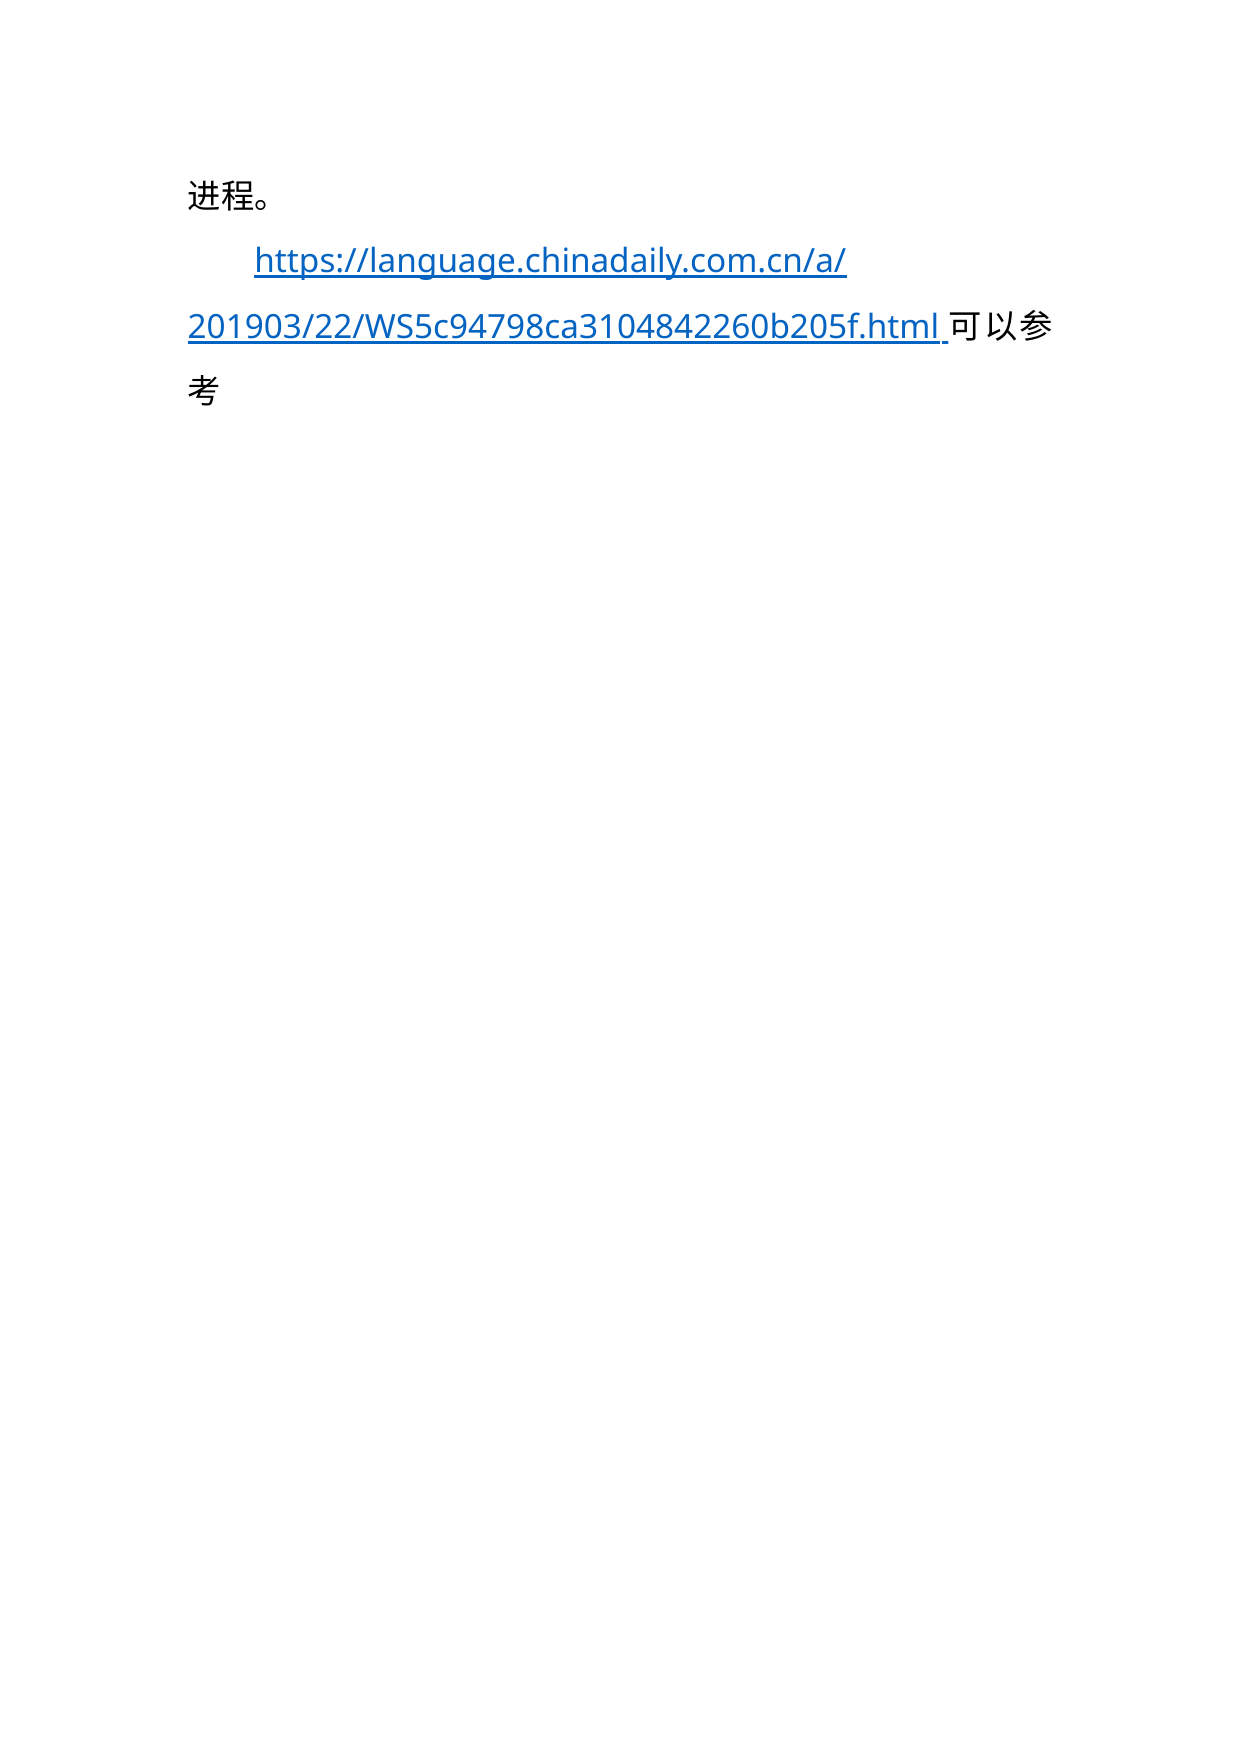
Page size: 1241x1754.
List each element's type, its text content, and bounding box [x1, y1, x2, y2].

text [187, 162, 1053, 227]
text https://language.chinadaily.com.cn/a/201903/22/WS5c94798ca3104842260b205f.html可以参考 [187, 227, 1053, 422]
